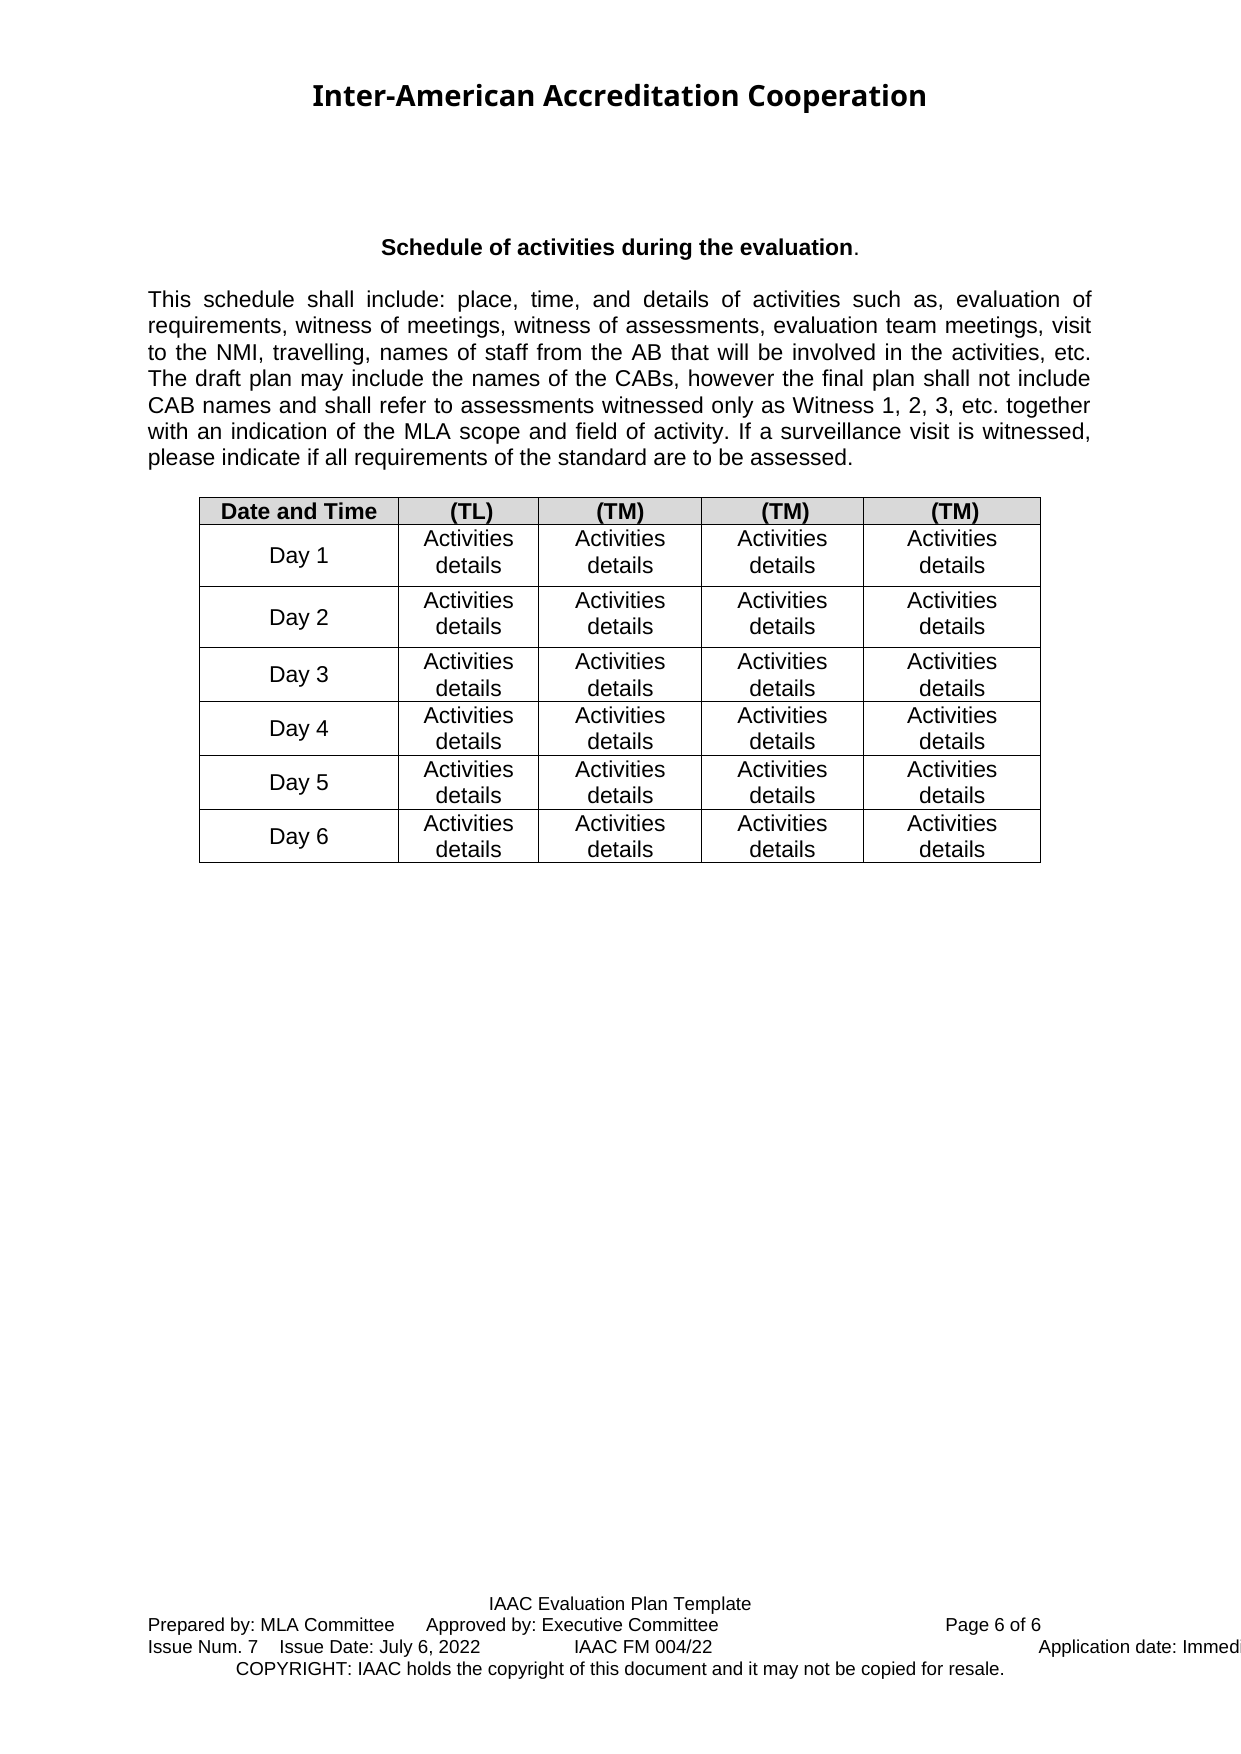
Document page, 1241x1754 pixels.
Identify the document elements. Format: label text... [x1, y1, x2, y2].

table_cell Activities details [702, 587, 863, 647]
table_cell Activities details [864, 702, 1040, 755]
table_cell Activities details [864, 648, 1040, 701]
table_cell Activities details [702, 756, 863, 808]
table_cell Activities details [539, 648, 701, 701]
table_cell Activities details [864, 525, 1040, 586]
table_cell Activities details [702, 810, 863, 862]
table_cell Day 4 [200, 702, 398, 755]
table_cell Activities details [702, 525, 863, 586]
table_header (TM) [702, 498, 863, 524]
table_cell Activities details [702, 648, 863, 701]
table_cell Activities details [539, 810, 701, 862]
table_cell Activities details [399, 756, 538, 808]
table_header (TM) [539, 498, 701, 524]
table_cell Activities details [539, 756, 701, 808]
table_cell Activities details [539, 702, 701, 755]
table_cell Activities details [864, 756, 1040, 808]
table_cell Activities details [399, 587, 538, 647]
table_cell Activities details [399, 810, 538, 862]
table_cell Day 1 [200, 525, 398, 586]
table_cell Day 5 [200, 756, 398, 808]
table_cell Activities details [702, 702, 863, 755]
table_cell Activities details [539, 525, 701, 586]
table_cell Day 3 [200, 648, 398, 701]
text This schedule shall include: place, time, and details of activities such as, evaluation of requirements, witness of meetings, witness of assessments, evaluation team meetings, visit to the NMI, travelling, names of staff from the AB that will be involved in the activities, etc. The draft plan may include the names of the CABs, however the final plan shall not include CAB names and shall refer to assessments witnessed only as Witness 1, 2, 3, etc. together with an indication of the MLA scope and field of activity. If a surveillance visit is witnessed, please indicate if all requirements of the standard are to be assessed. [148, 286, 1092, 471]
table_cell Day 2 [200, 587, 398, 647]
text Schedule of activities during the evaluation. [148, 233, 1092, 260]
table_cell Activities details [864, 587, 1040, 647]
table_cell Day 6 [200, 810, 398, 862]
table_cell Activities details [399, 525, 538, 586]
table_cell Activities details [399, 702, 538, 755]
table_cell Activities details [399, 648, 538, 701]
table_cell Activities details [539, 587, 701, 647]
table_header (TL) [399, 498, 538, 524]
table_header Date and Time [200, 498, 398, 524]
table_cell Activities details [864, 810, 1040, 862]
table_header (TM) [864, 498, 1040, 524]
